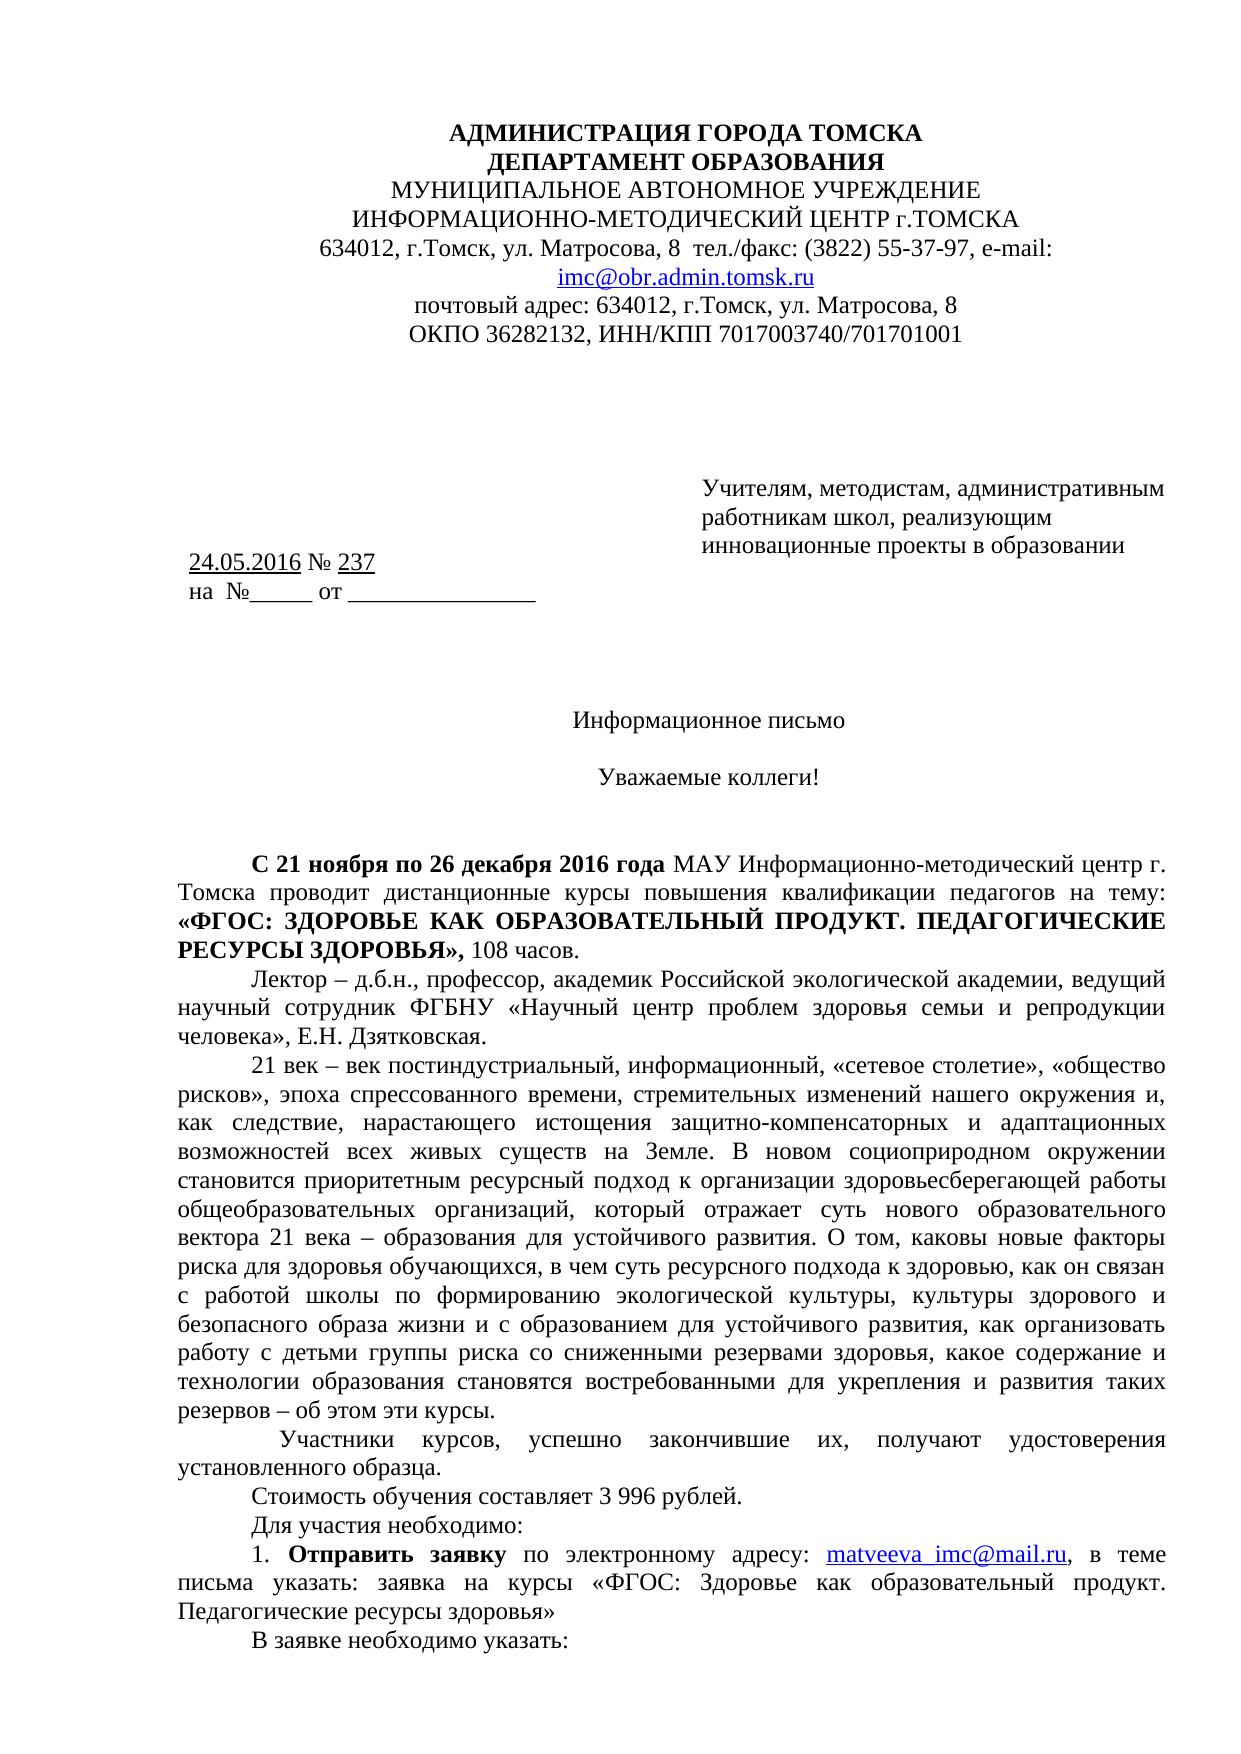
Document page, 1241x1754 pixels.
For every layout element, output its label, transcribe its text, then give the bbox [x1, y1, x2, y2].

text Участники курсов, успешно закончившие их, получают удостоверения установленного образца. [177, 1424, 1167, 1481]
text Лектор – д.б.н., профессор, академик Российской экологической академии, ведущий научный сотрудник ФГБНУ «Научный центр проблем здоровья семьи и репродукции человека», Е.Н. Дзятковская. [177, 964, 1167, 1050]
list Отправить заявку по электронному адресу: matveeva_imc@mail.ru, в теме письма указать: заявка на курсы «ФГОС: Здоровье как образовательный продукт. Педагогические ресурсы здоровья» [177, 1539, 1167, 1625]
text С 21 ноября по 26 декабря 2016 года МАУ Информационно-методический центр г. Томска проводит дистанционные курсы повышения квалификации педагогов на тему: «ФГОС: ЗДОРОВЬЕ КАК ОБРАЗОВАТЕЛЬНЫЙ ПРОДУКТ. ПЕДАГОГИЧЕСКИЕ РЕСУРСЫ ЗДОРОВЬЯ», 108 часов. [177, 849, 1167, 964]
text Уважаемые коллеги! [177, 762, 1167, 791]
text 21 век – век постиндустриальный, информационный, «сетевое столетие», «общество рисков», эпоха спрессованного времени, стремительных изменений нашего окружения и, как следствие, нарастающего истощения защитно-компенсаторных и адаптационных возможностей всех живых существ на Земле. В новом социоприродном окружении становится приоритетным ресурсный подход к организации здоровьесберегающей работы общеобразовательных организаций, который отражает суть нового образовательного вектора 21 века – образования для устойчивого развития. О том, каковы новые факторы риска для здоровья обучающихся, в чем суть ресурсного подхода к здоровью, как он связан с работой школы по формированию экологической культуры, культуры здорового и безопасного образа жизни и с образованием для устойчивого развития, как организовать работу с детьми группы риска со сниженными резервами здоровья, какое содержание и технологии образования становятся востребованными для укрепления и развития таких резервов – об этом эти курсы. [177, 1050, 1167, 1424]
table_header [166, 444, 690, 619]
text Информационное письмо [177, 705, 1167, 734]
table_header АДМИНИСТРАЦИЯ ГОРОДА ТОМСКА ДЕПАРТАМЕНТ ОБРАЗОВАНИЯ МУНИЦИПАЛЬНОЕ АВТОНОМНОЕ УЧРЕЖДЕНИЕ ИНФОРМАЦИОННО-МЕТОДИЧЕСКИЙ ЦЕНТР г.ТОМСКА .Томск, ул. Матросова, 8 тел./факс: (3822) 55-37-97, e-mail: imc@obr.admin.tomsk.ru почтовый адрес: .Томск, ул. Матросова, 8 ОКПО 36282132, ИНН/КПП 7017003740/701701001 [177, 118, 1194, 416]
table_header Учителям, методистам, административным работникам школ, реализующим инновационные проекты в образовании [690, 444, 1210, 619]
list В заявке необходимо указать: [177, 1625, 1167, 1654]
text Стоимость обучения составляет 3 996 рублей. [177, 1481, 1167, 1510]
text Для участия необходимо: [177, 1510, 1167, 1539]
